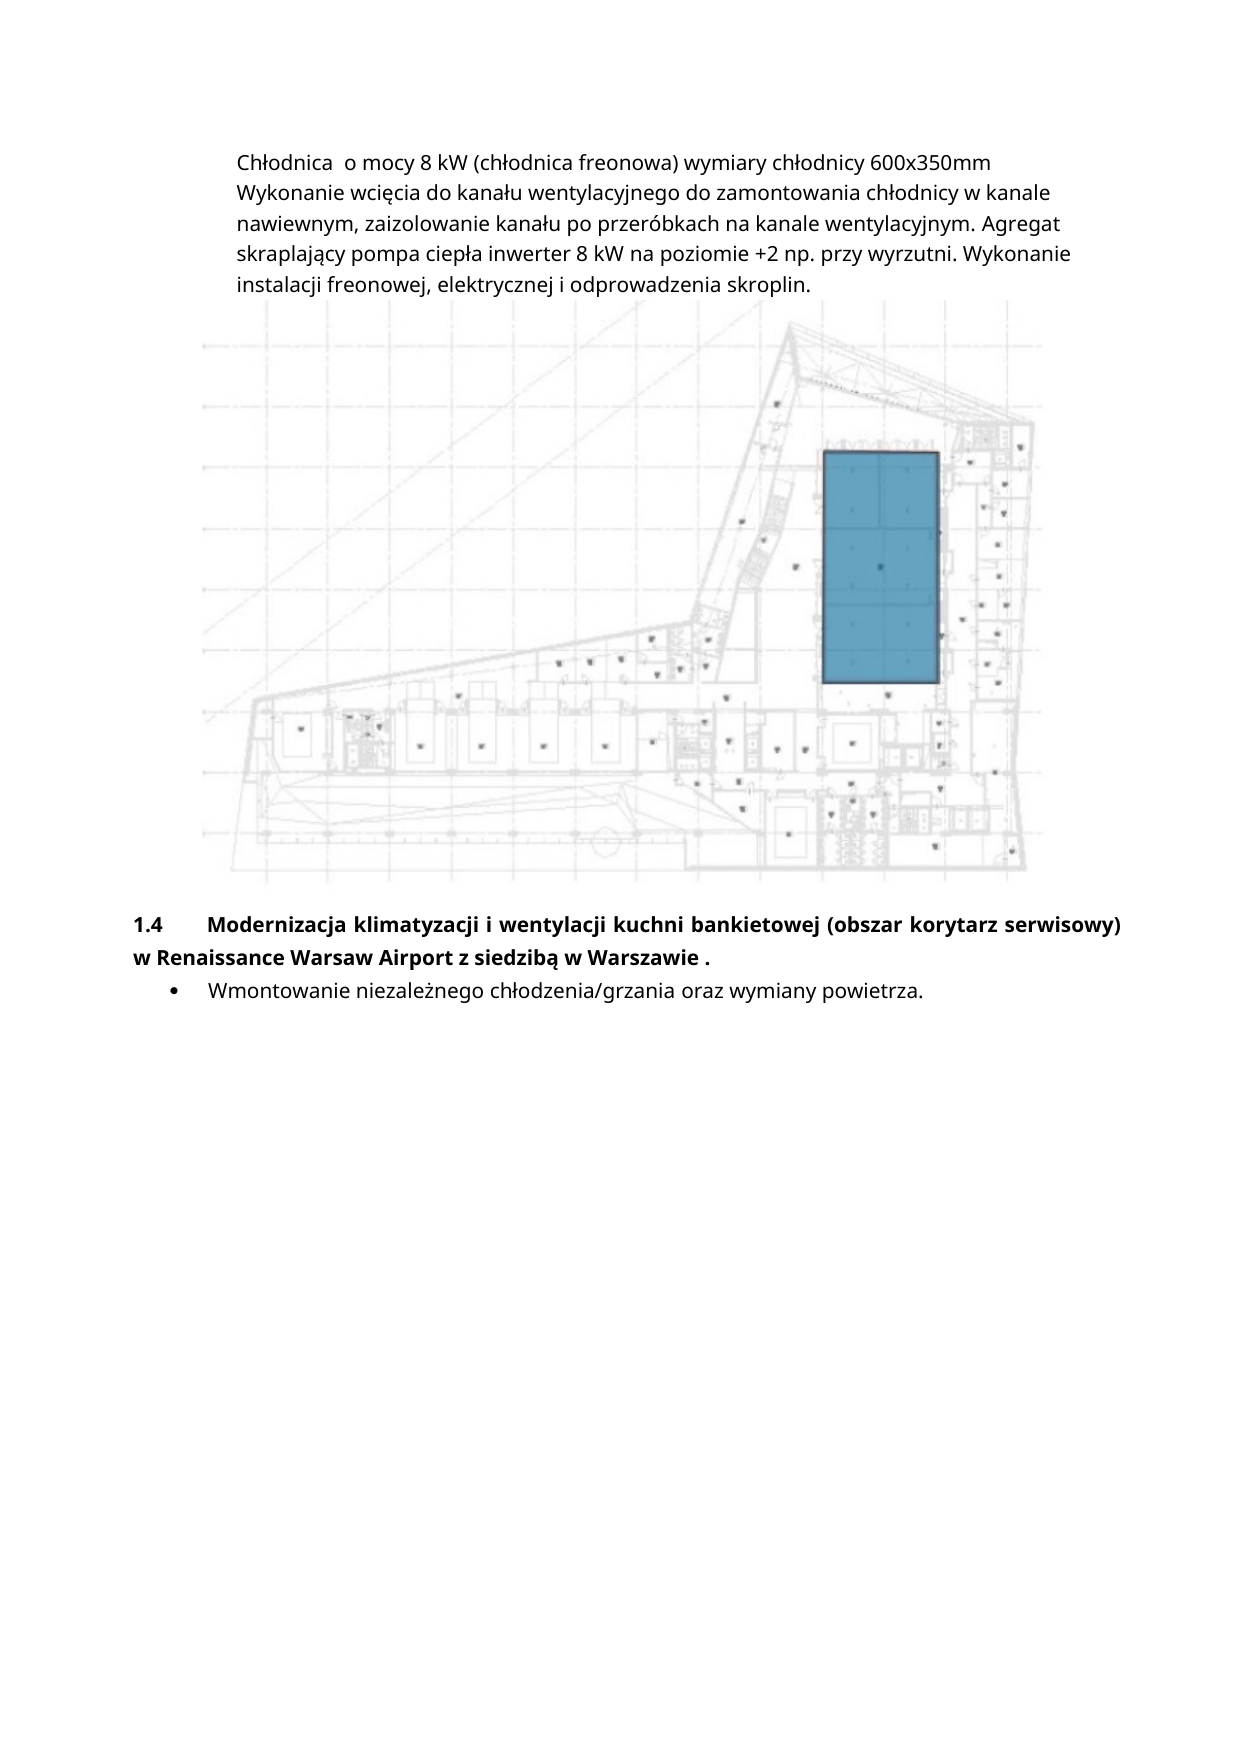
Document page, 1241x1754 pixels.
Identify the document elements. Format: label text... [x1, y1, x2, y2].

list Chłodnica o mocy 8 kW (chłodnica freonowa) wymiary chłodnicy 600x350mm [236, 148, 1122, 176]
picture [202, 300, 1053, 909]
list Wykonanie wcięcia do kanału wentylacyjnego do zamontowania chłodnicy w kanale nawiewnym, zaizolowanie kanału po przeróbkach na kanale wentylacyjnym. Agregat skraplający pompa ciepła inwerter 8 kW na poziomie +2 np. przy wyrzutni. Wykonanie instalacji freonowej, elektrycznej i odprowadzenia skroplin. [236, 178, 1122, 298]
list Modernizacja klimatyzacji i wentylacji kuchni bankietowej (obszar korytarz serwisowy) w Renaissance Warsaw Airport z siedzibą w Warszawie . [133, 911, 1122, 972]
list Wmontowanie niezależnego chłodzenia/grzania oraz wymiany powietrza. [170, 976, 1122, 1004]
